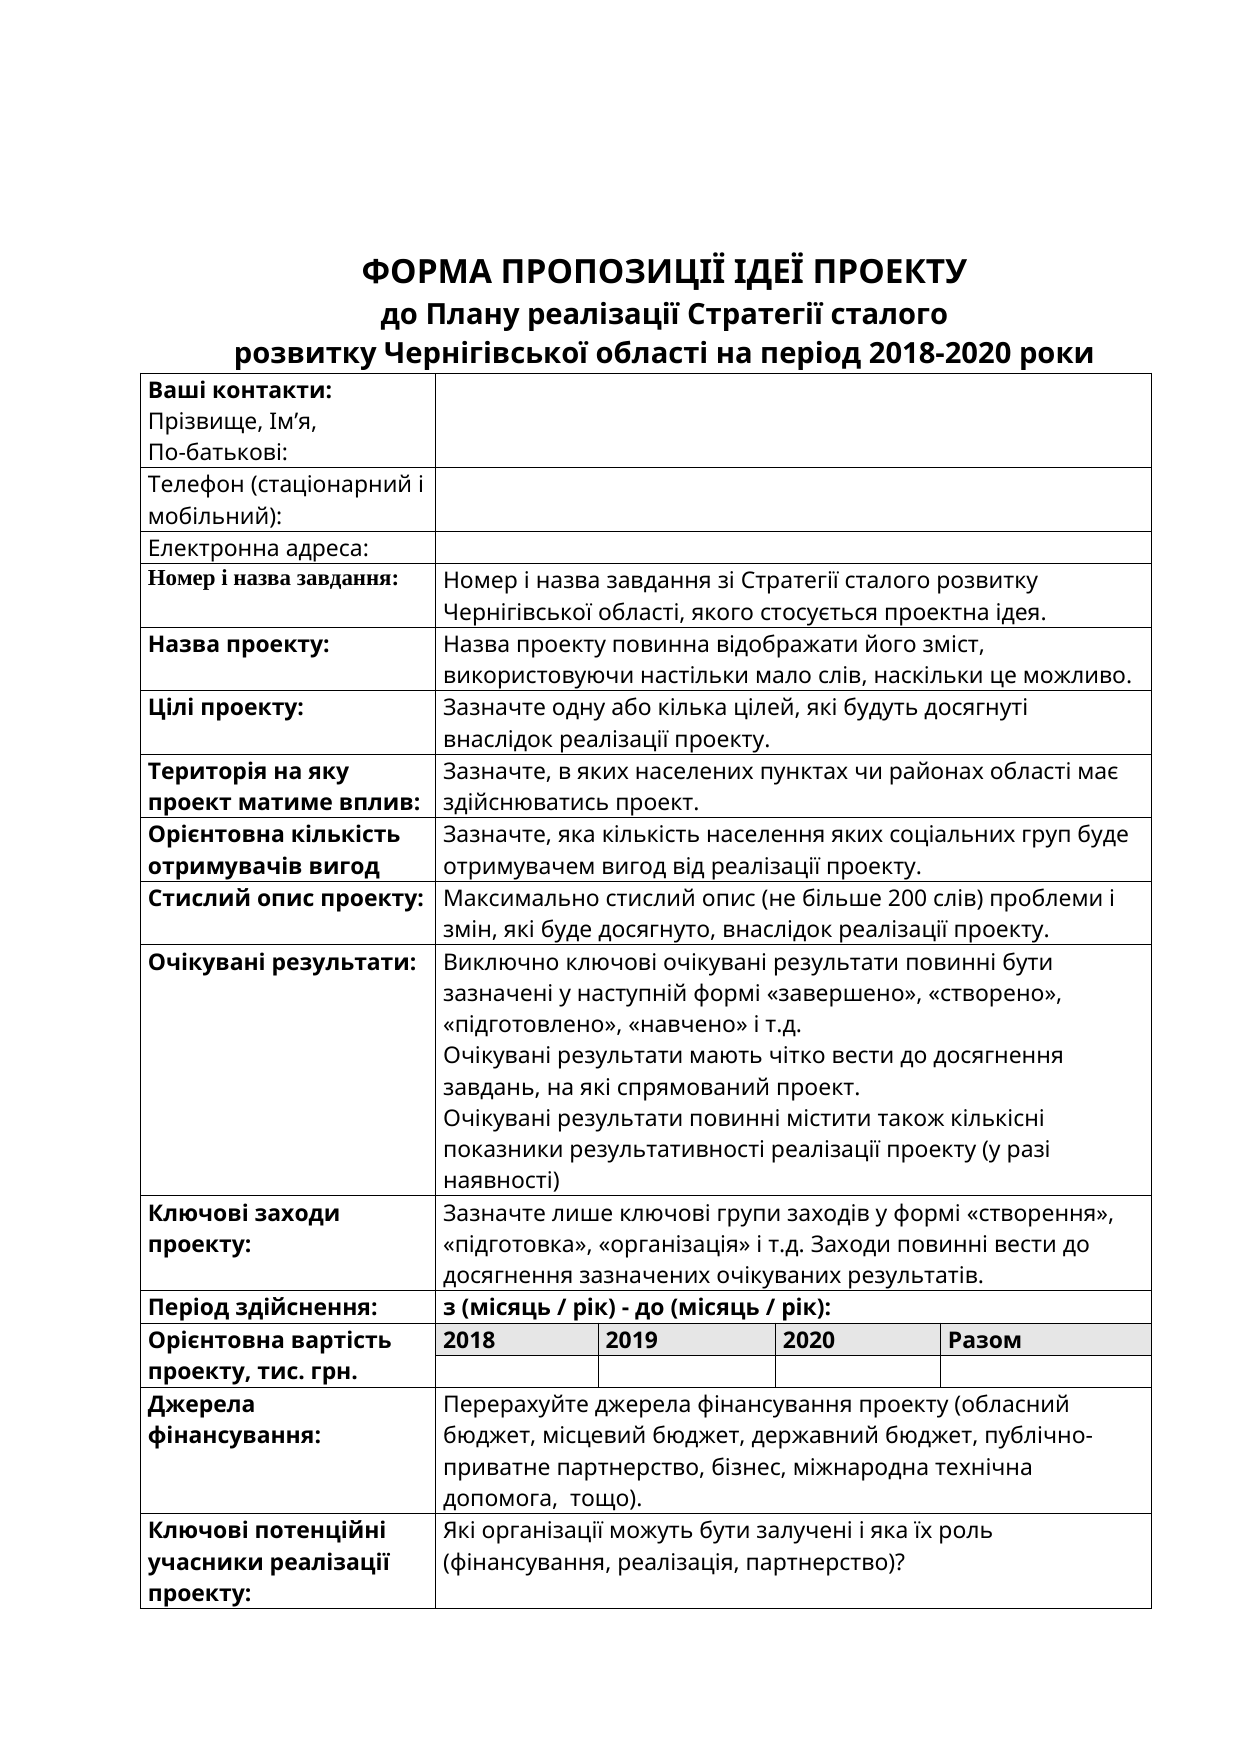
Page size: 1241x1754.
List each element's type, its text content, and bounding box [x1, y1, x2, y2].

text ФОРМА ПРОПОЗИЦІЇ ІДЕЇ ПРОЕКТУ [177, 248, 1152, 293]
table_cell Максимально стислий опис (не більше 200 слів) проблеми і змін, які буде досягнуто, внаслідок реалізації проекту. [436, 882, 1151, 944]
table_cell [436, 468, 1151, 531]
table_cell Орієнтовна вартість проекту, тис. грн. [141, 1324, 435, 1387]
table_cell 2020 [776, 1324, 940, 1355]
table_cell Стислий опис проекту: [141, 882, 435, 944]
table_cell Які організації можуть бути залучені і яка їх роль (фінансування, реалізація, партнерство)? [436, 1514, 1151, 1608]
table_cell [436, 532, 1151, 563]
table_cell з (місяць / рік) - до (місяць / рік): [436, 1291, 1151, 1322]
table_cell Виключно ключові очікувані результати повинні бути зазначені у наступній формі «завершено», «створено», «підготовлено», «навчено» і т.д. Очікувані результати мають чітко вести до досягнення завдань, на які спрямований проект. Очікувані результати повинні містити також кількісні показники результативності реалізації проекту (у разі наявності) [436, 945, 1151, 1195]
table_cell Номер і назва завдання зі Стратегії сталого розвитку Чернігівської області, якого стосується проектна ідея. [436, 564, 1151, 627]
table_cell 2019 [599, 1324, 775, 1355]
table_cell Телефон (стаціонарний і мобільний): [141, 468, 435, 531]
table_header Ваші контакти: Прізвище, Ім’я, По-батькові: [141, 374, 435, 467]
table_cell Цілі проекту: [141, 691, 435, 754]
table_cell [599, 1356, 775, 1387]
table_cell [776, 1356, 940, 1387]
table_cell Зазначте, яка кількість населення яких соціальних груп буде отримувачем вигод від реалізації проекту. [436, 818, 1151, 881]
table_cell Номер і назва завдання: [141, 564, 435, 627]
text розвитку Чернігівської області на період 2018-2020 роки [177, 333, 1152, 372]
table_cell Зазначте лише ключові групи заходів у формі «створення», «підготовка», «організація» і т.д. Заходи повинні вести до досягнення зазначених очікуваних результатів. [436, 1196, 1151, 1290]
table_cell 2018 [436, 1324, 598, 1355]
table_cell Назва проекту: [141, 628, 435, 690]
table_header [436, 374, 1151, 467]
table_cell Очікувані результати: [141, 945, 435, 1195]
table_cell Зазначте одну або кілька цілей, які будуть досягнуті внаслідок реалізації проекту. [436, 691, 1151, 754]
table_cell Електронна адреса: [141, 532, 435, 563]
table_cell [941, 1356, 1151, 1387]
table_cell Джерела фінансування: [141, 1388, 435, 1513]
text до Плану реалізації Стратегії сталого [177, 293, 1152, 333]
table_cell Ключові заходи проекту: [141, 1196, 435, 1290]
table_cell Разом [941, 1324, 1151, 1355]
table_cell Назва проекту повинна відображати його зміст, використовуючи настільки мало слів, наскільки це можливо. [436, 628, 1151, 690]
table_cell Зазначте, в яких населених пунктах чи районах області має здійснюватись проект. [436, 755, 1151, 817]
table_cell Ключові потенційні учасники реалізації проекту: [141, 1514, 435, 1608]
table_cell Перерахуйте джерела фінансування проекту (обласний бюджет, місцевий бюджет, державний бюджет, публічно-приватне партнерство, бізнес, міжнародна технічна допомога, тощо). [436, 1388, 1151, 1513]
table_cell Орієнтовна кількість отримувачів вигод [141, 818, 435, 881]
table_cell [436, 1356, 598, 1387]
table_cell Територія на яку проект матиме вплив: [141, 755, 435, 817]
table_cell Період здійснення: [141, 1291, 435, 1322]
